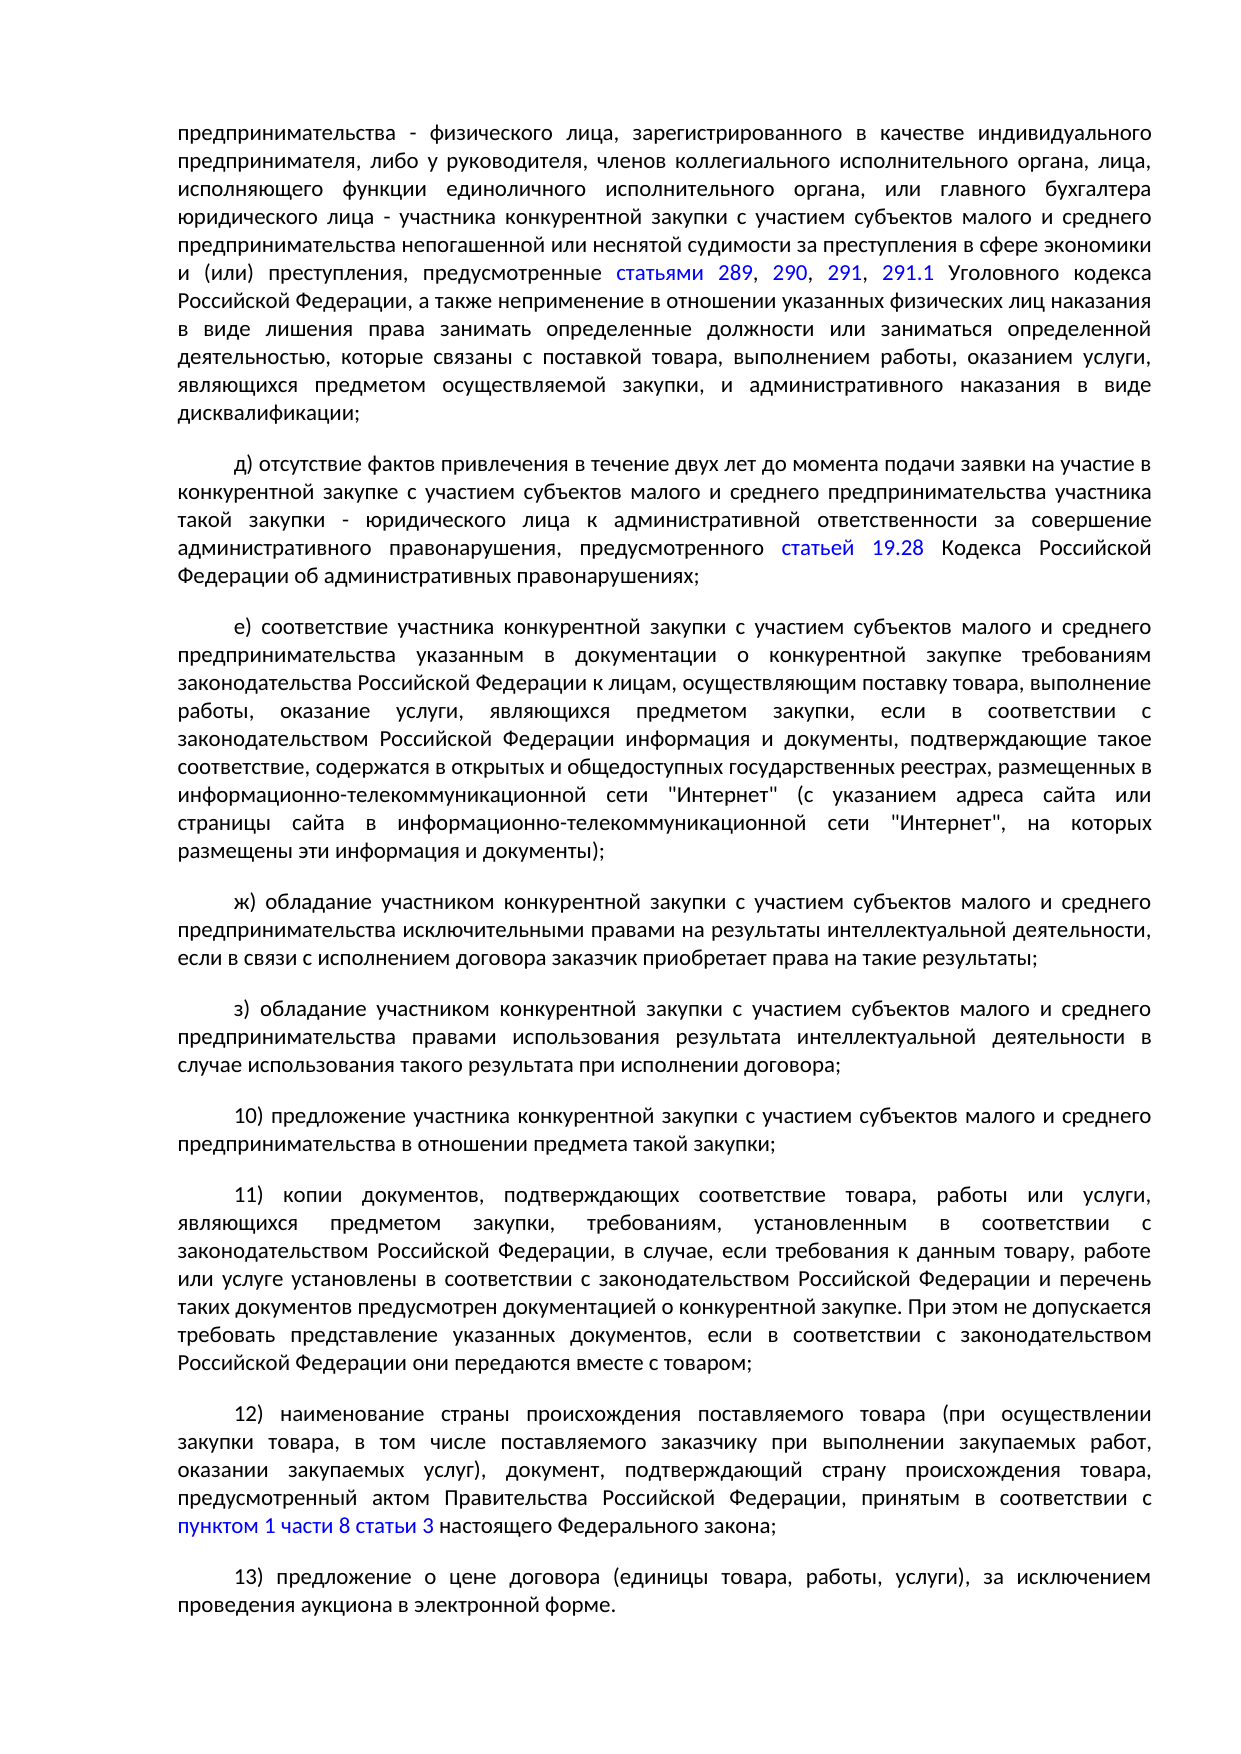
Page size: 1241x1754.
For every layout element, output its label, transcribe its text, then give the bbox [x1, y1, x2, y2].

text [177, 118, 1152, 426]
text з) обладание участником конкурентной закупки с участием субъектов малого и среднего предпринимательства правами использования результата интеллектуальной деятельности в случае использования такого результата при исполнении договора; [177, 994, 1152, 1078]
text е) соответствие участника конкурентной закупки с участием субъектов малого и среднего предпринимательства указанным в документации о конкурентной закупке требованиям законодательства Российской Федерации к лицам, осуществляющим поставку товара, выполнение работы, оказание услуги, являющихся предметом закупки, если в соответствии с законодательством Российской Федерации информация и документы, подтверждающие такое соответствие, содержатся в открытых и общедоступных государственных реестрах, размещенных в информационно-телекоммуникационной сети "Интернет" (с указанием адреса сайта или страницы сайта в информационно-телекоммуникационной сети "Интернет", на которых размещены эти информация и документы); [177, 612, 1152, 864]
text 12) наименование страны происхождения поставляемого товара (при осуществлении закупки товара, в том числе поставляемого заказчику при выполнении закупаемых работ, оказании закупаемых услуг), документ, подтверждающий страну происхождения товара, предусмотренный актом Правительства Российской Федерации, принятым в соответствии с пунктом 1 части 8 статьи 3 настоящего Федерального закона; [177, 1399, 1152, 1539]
text д) отсутствие фактов привлечения в течение двух лет до момента подачи заявки на участие в конкурентной закупке с участием субъектов малого и среднего предпринимательства участника такой закупки - юридического лица к административной ответственности за совершение административного правонарушения, предусмотренного статьей 19.28 Кодекса Российской Федерации об административных правонарушениях; [177, 449, 1152, 589]
text 10) предложение участника конкурентной закупки с участием субъектов малого и среднего предпринимательства в отношении предмета такой закупки; [177, 1101, 1152, 1157]
text 13) предложение о цене договора (единицы товара, работы, услуги), за исключением проведения аукциона в электронной форме. [177, 1562, 1152, 1618]
text 11) копии документов, подтверждающих соответствие товара, работы или услуги, являющихся предметом закупки, требованиям, установленным в соответствии с законодательством Российской Федерации, в случае, если требования к данным товару, работе или услуге установлены в соответствии с законодательством Российской Федерации и перечень таких документов предусмотрен документацией о конкурентной закупке. При этом не допускается требовать представление указанных документов, если в соответствии с законодательством Российской Федерации они передаются вместе с товаром; [177, 1180, 1152, 1376]
text ж) обладание участником конкурентной закупки с участием субъектов малого и среднего предпринимательства исключительными правами на результаты интеллектуальной деятельности, если в связи с исполнением договора заказчик приобретает права на такие результаты; [177, 887, 1152, 971]
